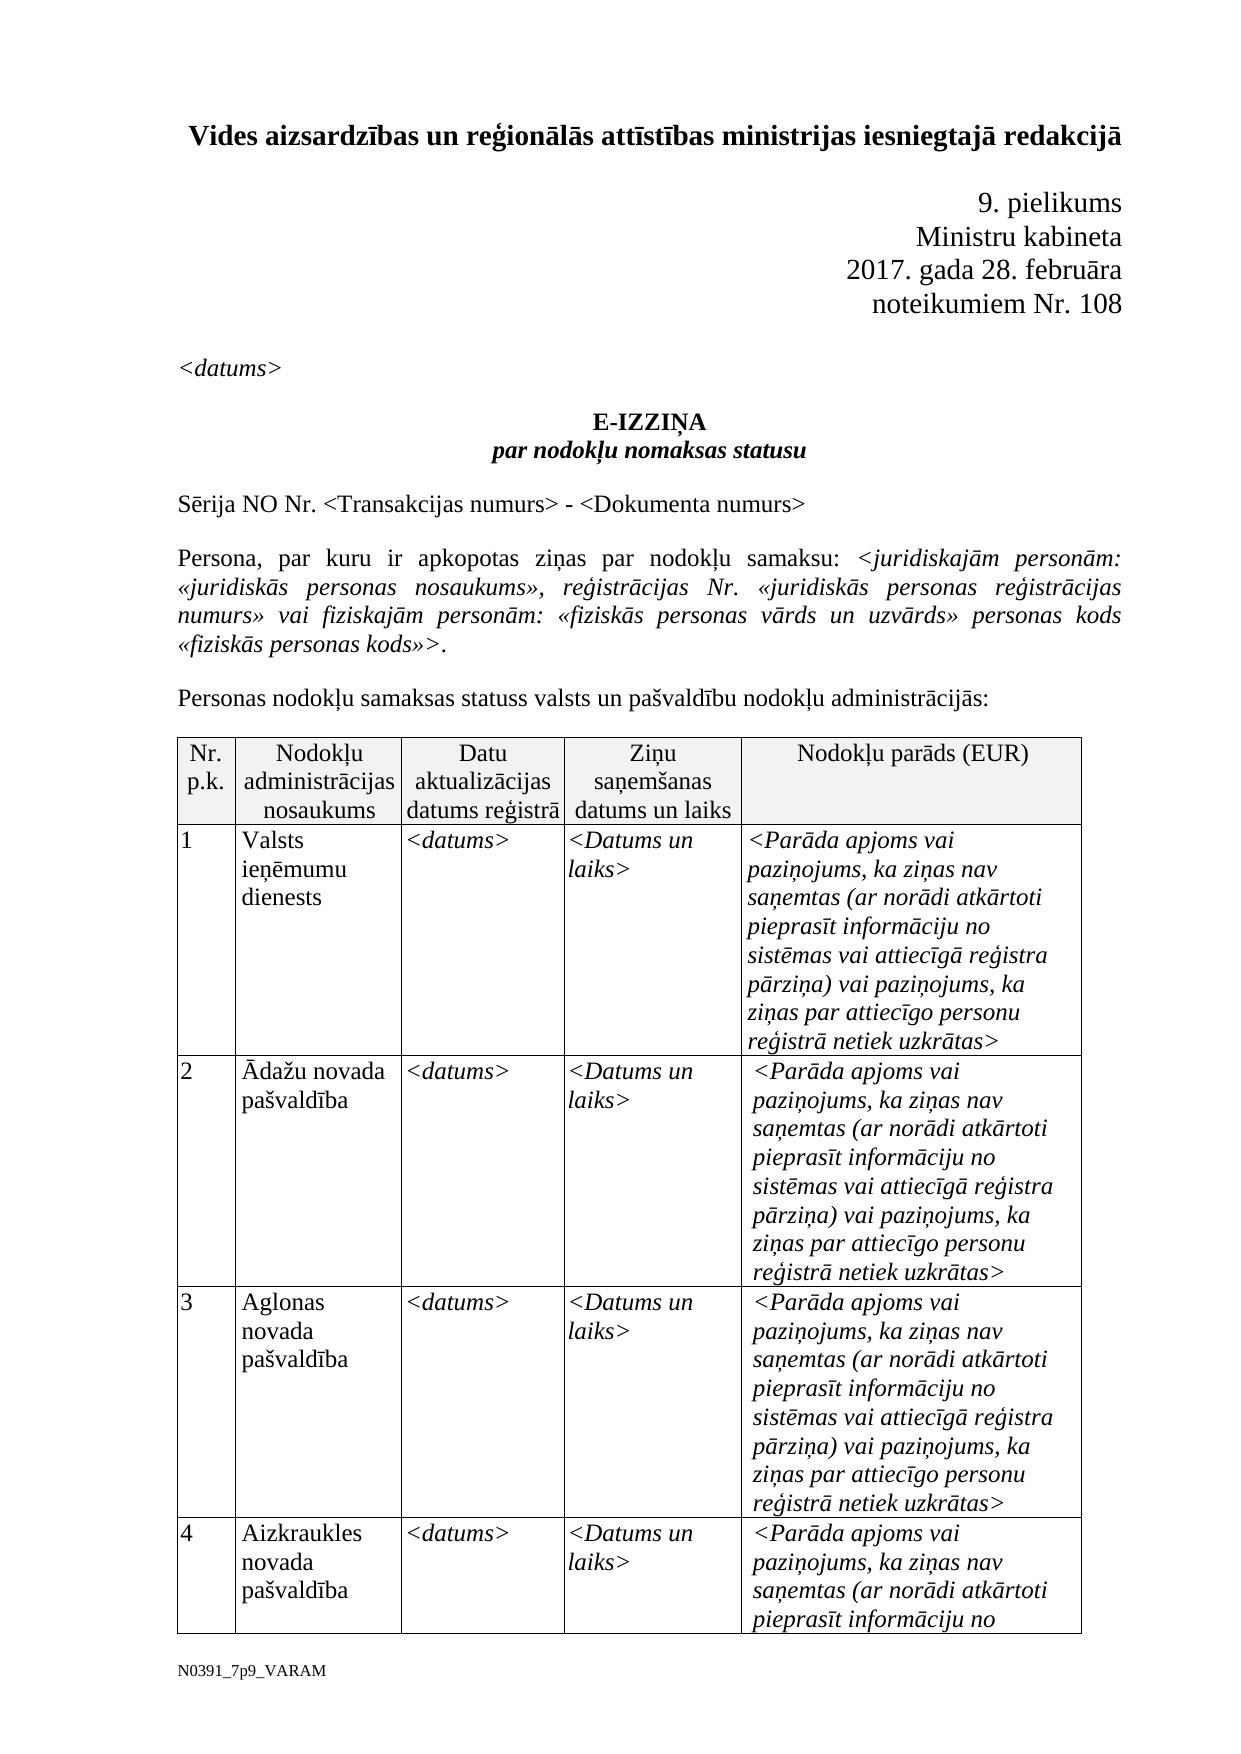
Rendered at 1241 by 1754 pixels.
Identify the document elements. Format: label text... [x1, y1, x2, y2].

text <datums> [177, 353, 1122, 382]
text par nodokļu nomaksas statusu [177, 435, 1122, 464]
text E-IZZIŅA [177, 407, 1122, 435]
table_header Nodokļu parāds (EUR) [742, 738, 1081, 824]
table_cell <Datums un laiks> [565, 1056, 741, 1286]
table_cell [742, 1518, 1081, 1633]
text Sērija NO Nr. <Transakcijas numurs> - <Dokumenta numurs> [177, 489, 1122, 518]
table_header Ziņu saņemšanas datums un laiks [565, 738, 741, 824]
table_cell 1 [178, 825, 235, 1055]
table_cell Valsts ieņēmumu dienests [236, 825, 401, 1055]
text 9. pielikums [177, 185, 1122, 219]
table_cell Ādažu novada pašvaldība [236, 1056, 401, 1286]
table_header Nodokļu administrācijas nosaukums [236, 738, 401, 824]
table_cell <Datums un laiks> [565, 825, 741, 1055]
text Persona, par kuru ir apkopotas ziņas par nodokļu samaksu: <juridiskajām personām: «juridiskās personas nosaukums», reģistrācijas Nr. «juridiskās personas reģistrācijas numurs» vai fiziskajām personām: «fiziskās personas vārds un uzvārds» personas kods «fiziskās personas kods»>. [177, 543, 1122, 658]
table_cell <datums> [402, 1518, 564, 1633]
table_cell Aglonas novada pašvaldība [236, 1287, 401, 1517]
table_cell <Datums un laiks> [565, 1287, 741, 1517]
text Personas nodokļu samaksas statuss valsts un pašvaldību nodokļu administrācijās: [177, 683, 1122, 712]
table_cell <datums> [402, 825, 564, 1055]
text noteikumiem Nr. 108 [177, 286, 1122, 319]
table_header Datu aktualizācijas datums reģistrā [402, 738, 564, 824]
table_cell <datums> [402, 1287, 564, 1517]
table_cell <Datums un laiks> [565, 1518, 741, 1633]
table_cell 4 [178, 1518, 235, 1633]
text 2017. gada 28. februāra [177, 252, 1122, 286]
table_cell <datums> [402, 1056, 564, 1286]
table_header Nr. p.k. [178, 738, 235, 824]
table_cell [236, 1518, 401, 1633]
text Ministru kabineta [177, 219, 1122, 252]
text Vides aizsardzības un reģionālās attīstības ministrijas iesniegtajā redakcijā [177, 118, 1122, 152]
table_cell 2 [178, 1056, 235, 1286]
table_cell 3 [178, 1287, 235, 1517]
